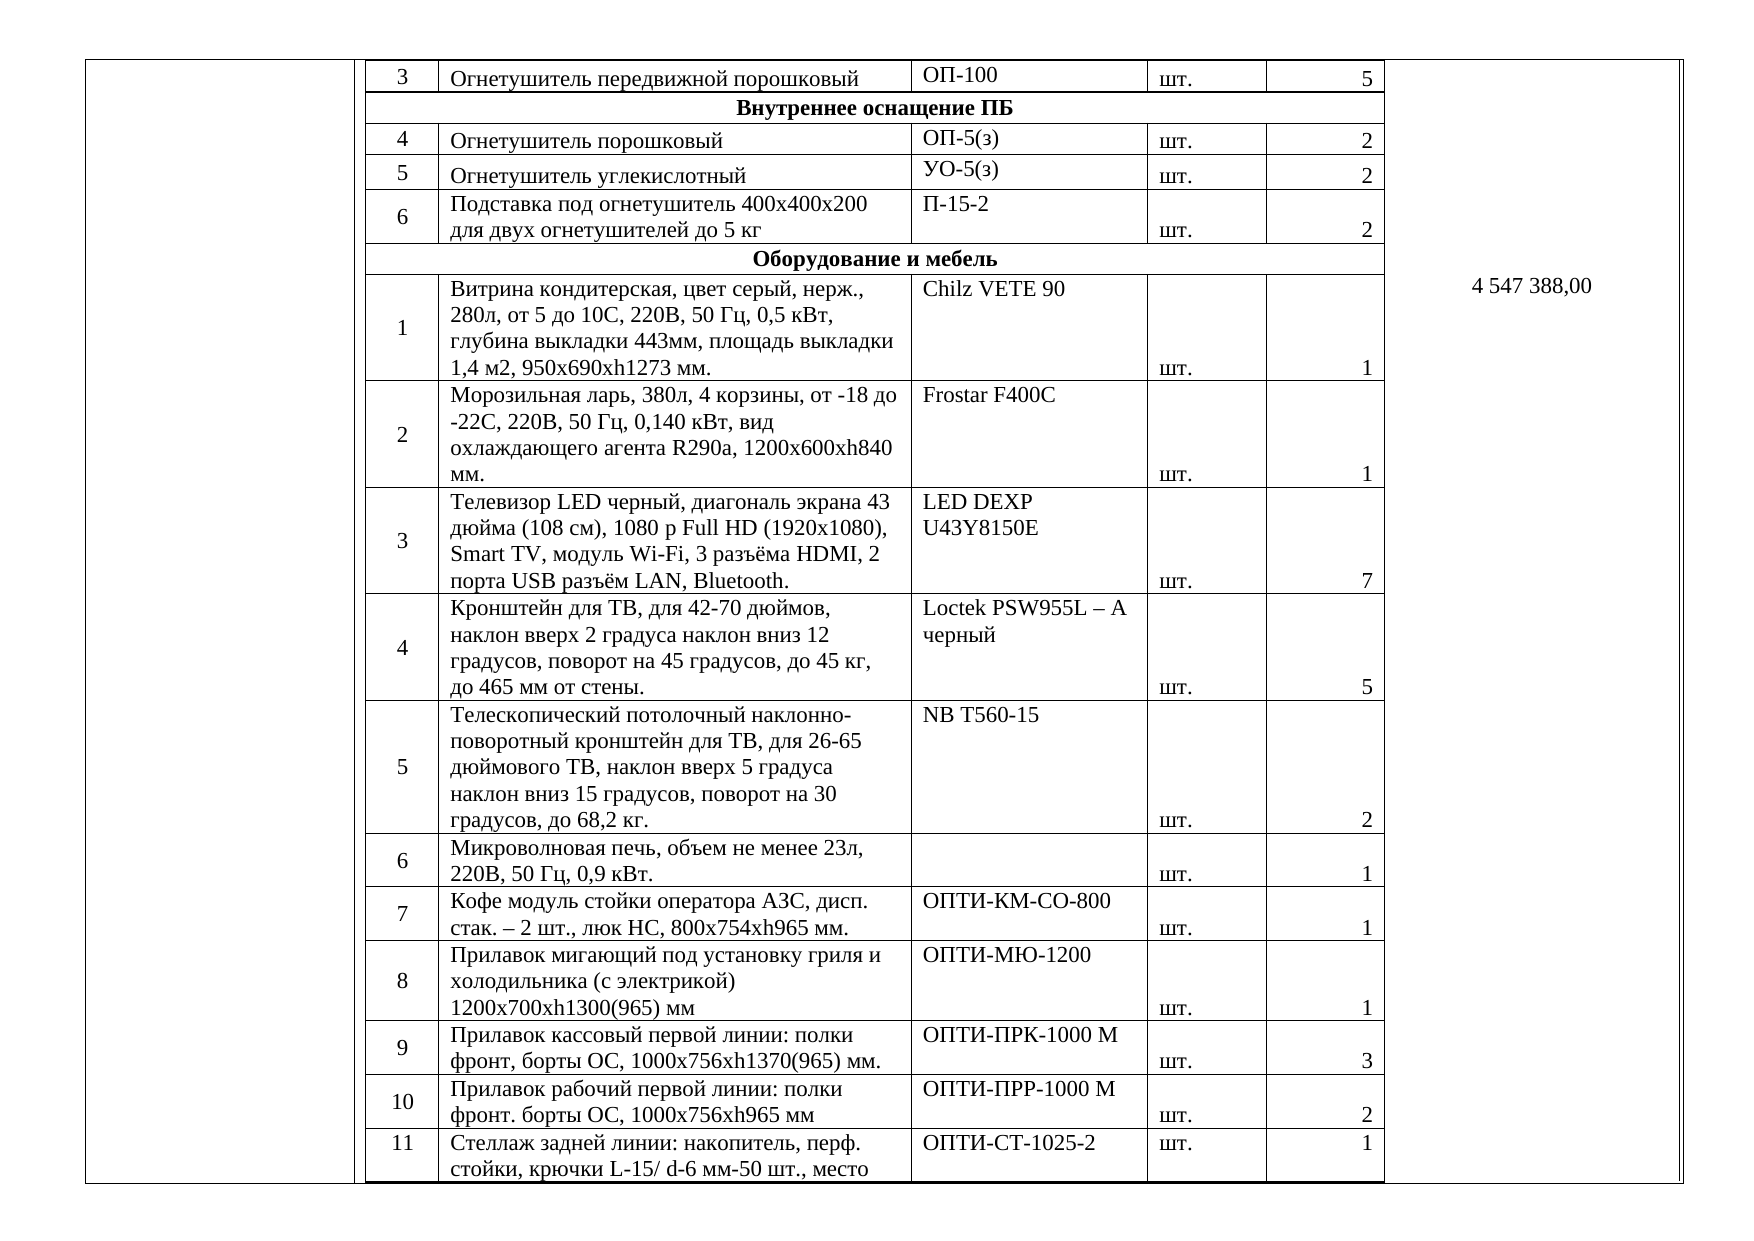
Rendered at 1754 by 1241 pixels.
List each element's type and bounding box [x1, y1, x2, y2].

table_cell [366, 488, 438, 593]
table_cell [912, 124, 1147, 154]
table_cell [1148, 1129, 1266, 1181]
table_cell [1267, 488, 1384, 593]
table_cell [86, 60, 354, 1182]
table_cell [366, 244, 1384, 274]
table_cell [439, 887, 911, 940]
table_cell [366, 275, 438, 380]
table_cell [439, 1129, 911, 1181]
table_cell [439, 941, 911, 1020]
table_cell [1148, 701, 1266, 833]
table_cell [912, 381, 1147, 487]
table_cell [1148, 155, 1266, 189]
table_cell [1148, 887, 1266, 940]
table_cell [366, 1021, 438, 1074]
table_cell [1267, 1129, 1384, 1181]
table_cell [1385, 60, 1683, 1182]
table_cell [366, 701, 438, 833]
table_cell [1267, 834, 1384, 886]
table_cell [366, 941, 438, 1020]
table_cell [439, 701, 911, 833]
table_cell [1267, 1075, 1384, 1128]
table_cell [1148, 190, 1266, 243]
table_cell [366, 887, 438, 940]
table_cell [366, 61, 438, 91]
table_cell [912, 701, 1147, 833]
table_cell [366, 381, 438, 487]
table_cell [1148, 61, 1266, 91]
table_cell [1267, 61, 1384, 91]
table_cell [912, 61, 1147, 91]
table_cell [1267, 381, 1384, 487]
table_cell [1148, 275, 1266, 380]
table_cell [912, 594, 1147, 700]
table_cell [1267, 887, 1384, 940]
table_cell [1148, 1075, 1266, 1128]
table_cell [439, 594, 911, 700]
table_cell [912, 488, 1147, 593]
table_cell [1267, 155, 1384, 189]
table_cell [1148, 941, 1266, 1020]
table_cell [355, 60, 365, 1182]
table_cell [912, 155, 1147, 189]
table_cell [912, 834, 1147, 886]
table_cell [1148, 594, 1266, 700]
table_cell [439, 275, 911, 380]
table_cell [366, 93, 1384, 123]
table_cell [1148, 834, 1266, 886]
table_cell [912, 887, 1147, 940]
table_cell [1267, 701, 1384, 833]
table_cell [912, 1021, 1147, 1074]
table_cell [1267, 275, 1384, 380]
table_cell [912, 1129, 1147, 1181]
table_cell [439, 1075, 911, 1128]
table_cell [439, 61, 911, 91]
table_cell [439, 381, 911, 487]
table_cell [1148, 1021, 1266, 1074]
table_cell [366, 155, 438, 189]
table_cell [1267, 941, 1384, 1020]
table_cell [366, 1129, 438, 1181]
table_cell [1267, 190, 1384, 243]
table_cell [439, 834, 911, 886]
table_cell [366, 124, 438, 154]
table_cell [366, 594, 438, 700]
table_cell [1267, 1021, 1384, 1074]
table_cell [439, 124, 911, 154]
table_cell [439, 155, 911, 189]
table_cell [1267, 124, 1384, 154]
table_cell [366, 190, 438, 243]
table_cell [1148, 381, 1266, 487]
table_cell [912, 1075, 1147, 1128]
table_cell [366, 1075, 438, 1128]
table_cell [1267, 594, 1384, 700]
table_cell [366, 834, 438, 886]
table_cell [1148, 488, 1266, 593]
table_cell [912, 190, 1147, 243]
table_cell [439, 190, 911, 243]
table_cell [439, 488, 911, 593]
table_cell [912, 275, 1147, 380]
table_cell [439, 1021, 911, 1074]
table_cell [912, 941, 1147, 1020]
table_cell [1148, 124, 1266, 154]
